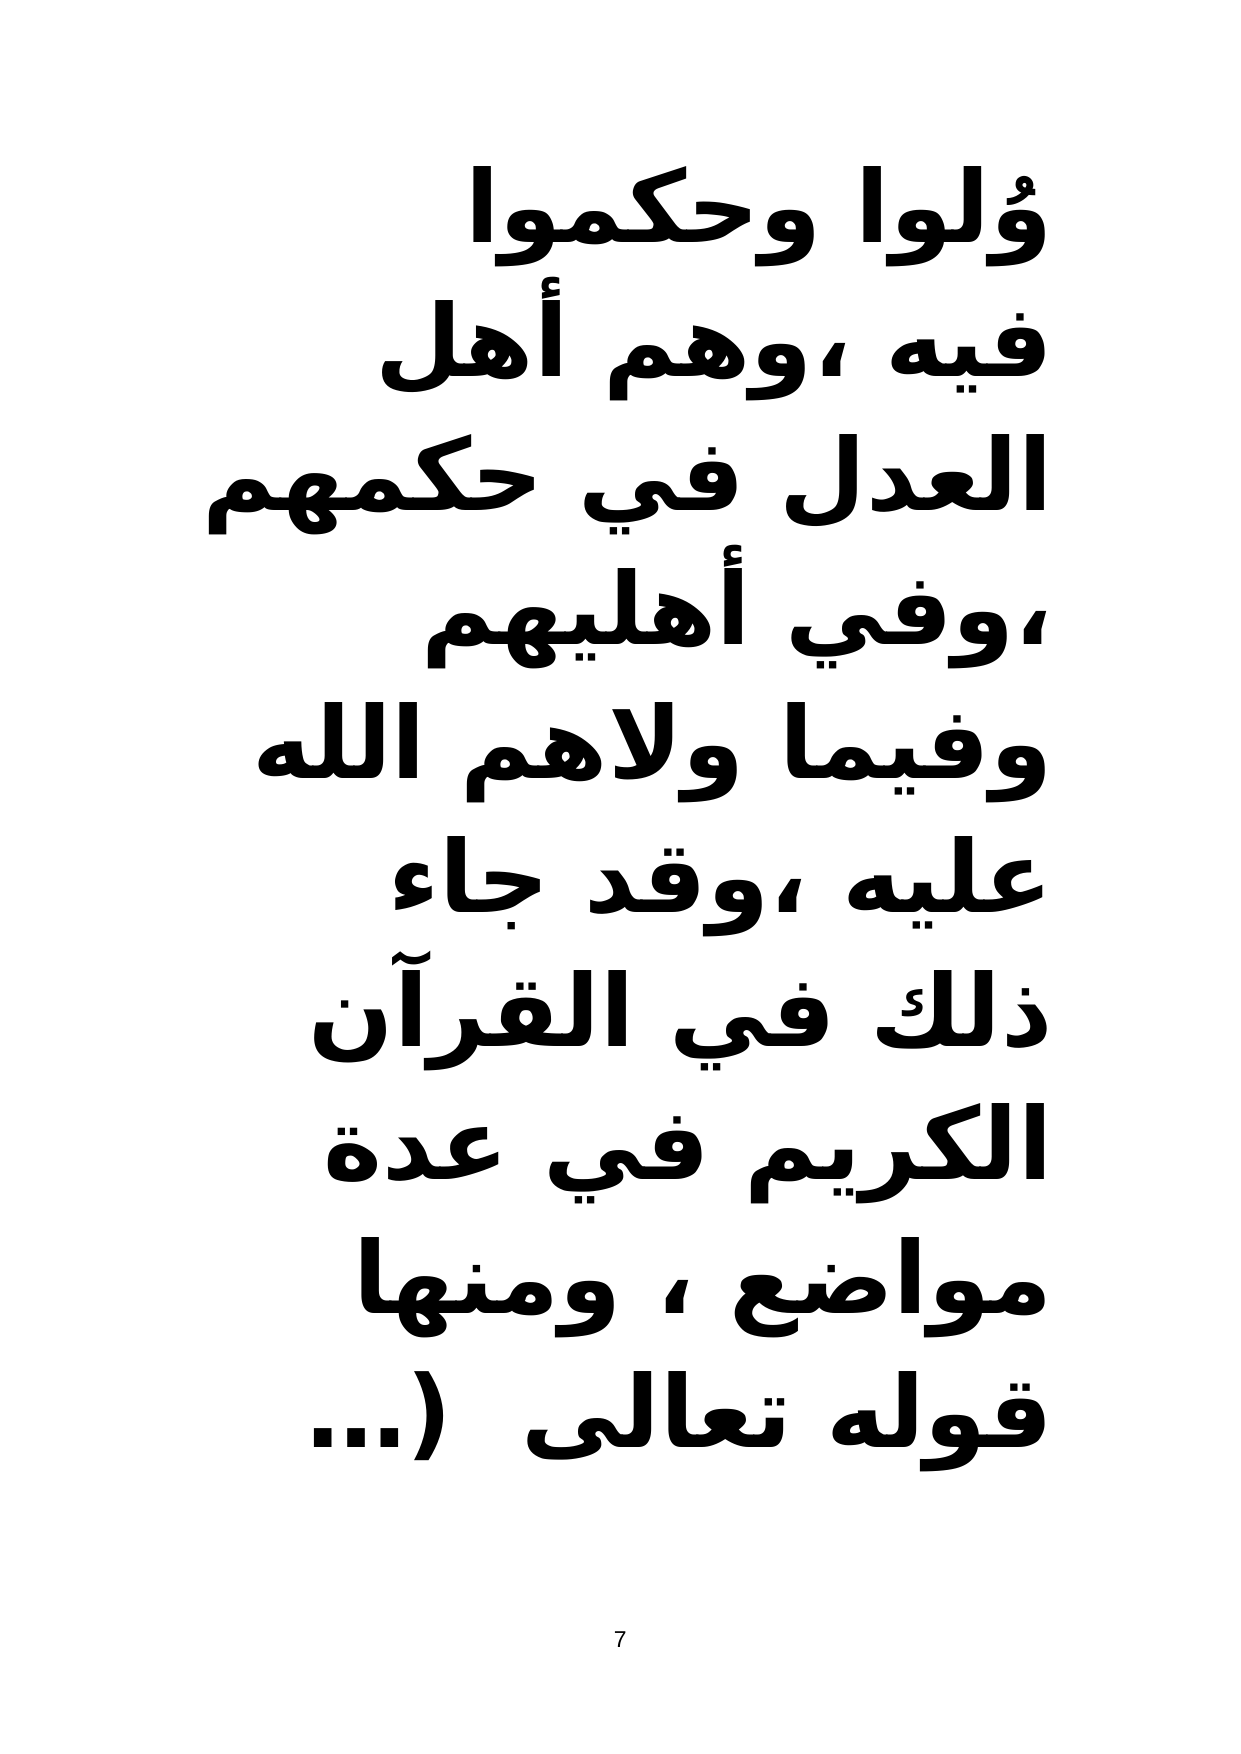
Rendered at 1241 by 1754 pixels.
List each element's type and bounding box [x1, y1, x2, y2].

text [187, 150, 1053, 1471]
